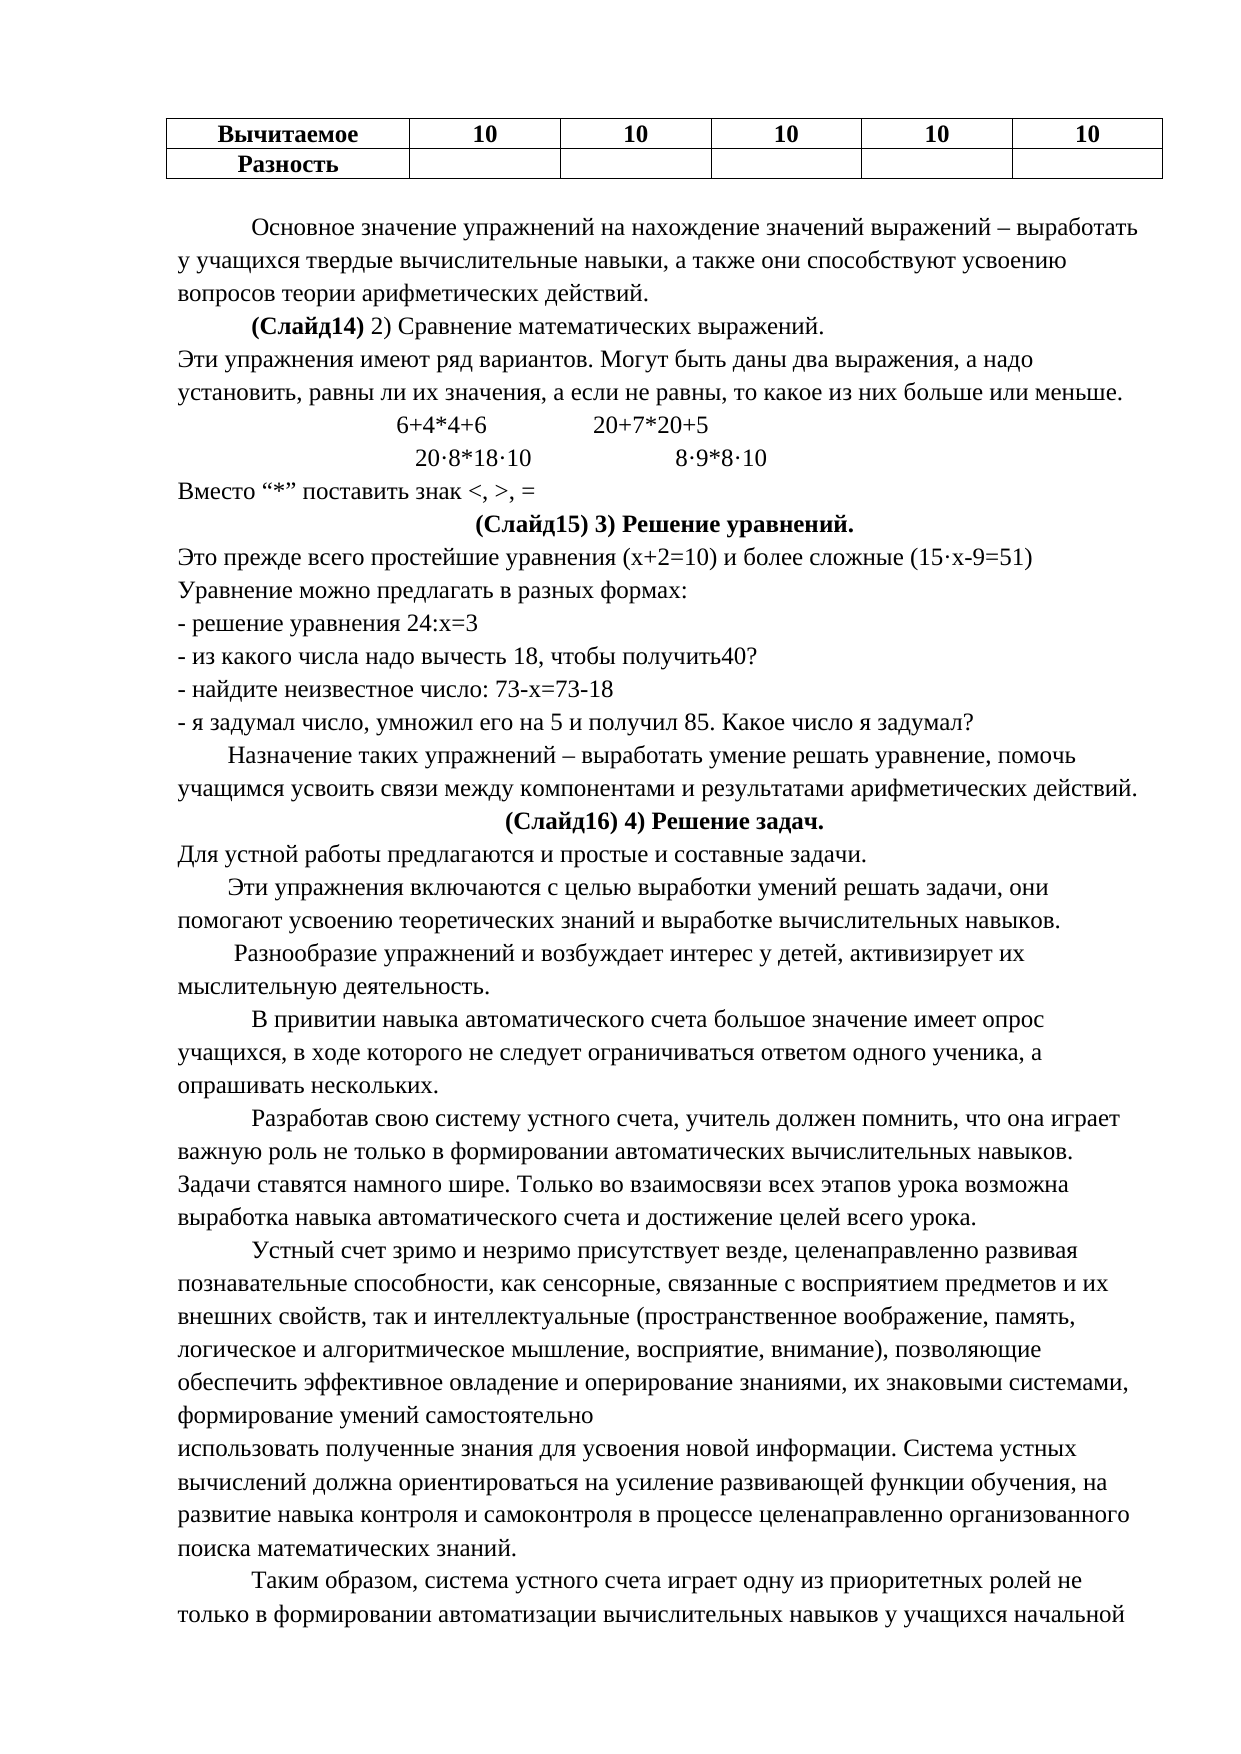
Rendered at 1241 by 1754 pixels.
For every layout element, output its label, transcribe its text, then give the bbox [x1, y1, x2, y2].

table_cell Разность [167, 149, 409, 178]
text Эти упражнения имеют ряд вариантов. Могут быть даны два выражения, а надо установить, равны ли их значения, а если не равны, то какое из них больше или меньше. [177, 344, 1152, 406]
text Это прежде всего простейшие уравнения (х+2=10) и более сложные (15·х-9=51) [177, 542, 1152, 571]
table_cell 10 [862, 119, 1012, 148]
table_cell Вычитаемое [167, 119, 409, 148]
table_cell 10 [410, 119, 560, 148]
text Основное значение упражнений на нахождение значений выражений – выработать у учащихся твердые вычислительные навыки, а также они способствуют усвоению вопросов теории арифметических действий. [177, 212, 1152, 307]
table_cell 10 [712, 119, 861, 148]
table_cell [862, 149, 1012, 178]
text В привитии навыка автоматического счета большое значение имеет опрос учащихся, в ходе которого не следует ограничиваться ответом одного ученика, а опрашивать нескольких. [177, 1004, 1152, 1099]
table_cell [410, 149, 560, 178]
table_cell [1013, 149, 1162, 178]
text Разработав свою систему устного счета, учитель должен помнить, что она играет важную роль не только в формировании автоматических вычислительных навыков. Задачи ставятся намного шире. Только во взаимосвязи всех этапов урока возможна выработка навыка автоматического счета и достижение целей всего урока. [177, 1103, 1152, 1231]
text - из какого числа надо вычесть 18, чтобы получить40? [177, 641, 1152, 670]
text (Слайд15) 3) Решение уравнений. [177, 509, 1152, 538]
text Назначение таких упражнений – выработать умение решать уравнение, помочь учащимся усвоить связи между компонентами и результатами арифметических действий. [177, 740, 1152, 802]
table_cell [561, 149, 711, 178]
table_cell [712, 149, 861, 178]
text Вместо “*” поставить знак <, >, = [177, 476, 1152, 505]
text Устный счет зримо и незримо присутствует везде, целенаправленно развивая познавательные способности, как сенсорные, связанные с восприятием предметов и их внешних свойств, так и интеллектуальные (пространственное воображение, память, логическое и алгоритмическое мышление, восприятие, внимание), позволяющие обеспечить эффективное овладение и оперирование знаниями, их знаковыми системами, формирование умений самостоятельно [177, 1235, 1152, 1429]
text (Слайд14) 2) Сравнение математических выражений. [177, 311, 1152, 339]
text Уравнение можно предлагать в разных формах: [177, 575, 1152, 604]
text Эти упражнения включаются с целью выработки умений решать задачи, они помогают усвоению теоретических знаний и выработке вычислительных навыков. [177, 872, 1152, 934]
text 6+4*4+6 20+7*20+5 [177, 410, 1152, 439]
text использовать полученные знания для усвоения новой информации. Система устных вычислений должна ориентироваться на усиление развивающей функции обучения, на развитие навыка контроля и самоконтроля в процессе целенаправленно организованного поиска математических знаний. [177, 1433, 1152, 1561]
table_cell 10 [561, 119, 711, 148]
text - решение уравнения 24:х=3 [177, 608, 1152, 637]
text (Слайд16) 4) Решение задач. [177, 806, 1152, 835]
text - я задумал число, умножил его на 5 и получил 85. Какое число я задумал? [177, 707, 1152, 736]
text Разнообразие упражнений и возбуждает интерес у детей, активизирует их мыслительную деятельность. [177, 938, 1152, 1000]
text - найдите неизвестное число: 73-х=73-18 [177, 674, 1152, 703]
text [177, 1566, 1152, 1627]
table_cell 10 [1013, 119, 1162, 148]
text Для устной работы предлагаются и простые и составные задачи. [177, 839, 1152, 868]
text 20·8*18·10 8·9*8·10 [177, 443, 1152, 472]
